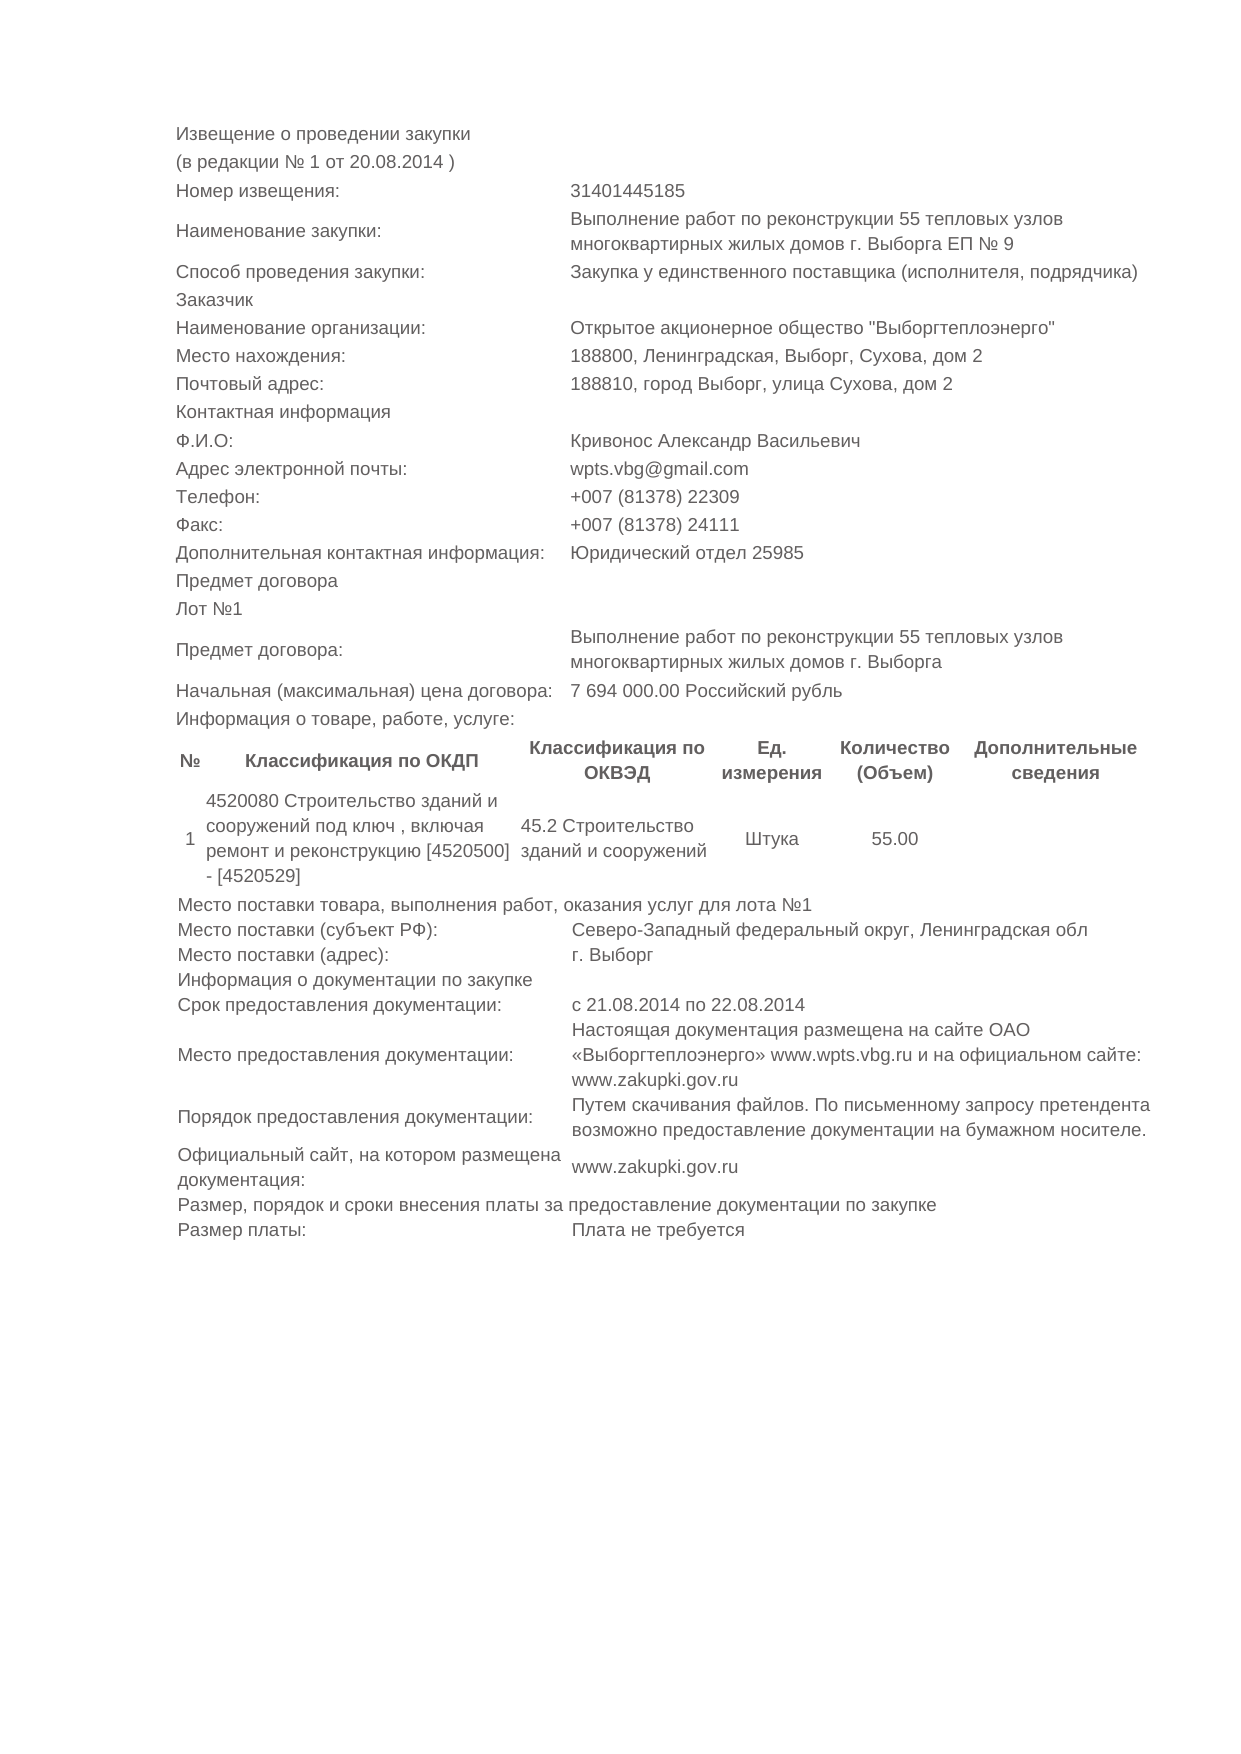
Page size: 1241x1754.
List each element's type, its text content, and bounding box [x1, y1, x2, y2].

table_cell Предмет договора [174, 565, 1158, 593]
table_cell Размер платы: [174, 1215, 568, 1240]
table_cell Номер извещения: [174, 174, 568, 202]
table_cell Место поставки (субъект РФ): [174, 915, 568, 940]
table_cell Настоящая документация размещена на сайте ОАО «Выборгтеплоэнерго» www.wpts.vbg.ru и на официальном сайте: www.zakupki.gov.ru [569, 1015, 1158, 1090]
table_cell Наименование закупки: [174, 203, 568, 256]
table_cell Официальный сайт, на котором размещена документация: [174, 1140, 568, 1190]
table_cell Место поставки товара, выполнения работ, оказания услуг для лота №1 [174, 890, 1158, 915]
table_cell (в редакции № 1 от 20.08.2014 ) [174, 146, 1158, 174]
table_cell Плата не требуется [569, 1215, 1158, 1240]
table_cell Лот №1 [174, 593, 1158, 621]
table_cell Открытое акционерное общество "Выборгтеплоэнерго" [569, 312, 1158, 340]
table_cell Адрес электронной почты: [174, 453, 568, 481]
table_cell с 21.08.2014 по 22.08.2014 [569, 990, 1158, 1015]
table_cell Информация о товаре, работе, услуге: [174, 703, 1158, 731]
table_cell Способ проведения закупки: [174, 256, 568, 284]
table_cell Путем скачивания файлов. По письменному запросу претендента возможно предоставление документации на бумажном носителе. [569, 1090, 1158, 1140]
table_cell Почтовый адрес: [174, 368, 568, 396]
table_cell Факс: [174, 509, 568, 537]
table_cell wpts.vbg@gmail.com [569, 453, 1158, 481]
table_cell Предмет договора: [174, 621, 568, 674]
table_cell Выполнение работ по реконструкции 55 тепловых узлов многоквартирных жилых домов г. Выборга ЕП № 9 [569, 203, 1158, 256]
table_cell Информация о документации по закупке [174, 965, 1158, 990]
table_cell г. Выборг [569, 940, 1158, 965]
table_cell 188810, город Выборг, улица Сухова, дом 2 [569, 368, 1158, 396]
table_cell Ф.И.О: [174, 424, 568, 452]
table_cell 188800, Ленинградская, Выборг, Сухова, дом 2 [569, 340, 1158, 368]
table_cell Начальная (максимальная) цена договора: [174, 674, 568, 702]
table_cell Юридический отдел 25985 [569, 537, 1158, 565]
table_cell Место предоставления документации: [174, 1015, 568, 1090]
table_cell Порядок предоставления документации: [174, 1090, 568, 1140]
table_cell Дополнительная контактная информация: [174, 537, 568, 565]
table_cell [174, 731, 1158, 890]
table_cell Закупка у единственного поставщика (исполнителя, подрядчика) [569, 256, 1158, 284]
table_cell Наименование организации: [174, 312, 568, 340]
table_cell Извещение о проведении закупки [174, 118, 1158, 146]
table_cell +007 (81378) 24111 [569, 509, 1158, 537]
table_cell Место нахождения: [174, 340, 568, 368]
table_cell Телефон: [174, 481, 568, 509]
table_cell Срок предоставления документации: [174, 990, 568, 1015]
table_cell www.zakupki.gov.ru [569, 1140, 1158, 1190]
table_cell Северо-Западный федеральный округ, Ленинградская обл [569, 915, 1158, 940]
table_cell Размер, порядок и сроки внесения платы за предоставление документации по закупке [174, 1190, 1158, 1215]
table_cell 31401445185 [569, 174, 1158, 202]
table_cell 7 694 000.00 Российский рубль [569, 674, 1158, 702]
table_cell +007 (81378) 22309 [569, 481, 1158, 509]
table_cell Место поставки (адрес): [174, 940, 568, 965]
table_cell Контактная информация [174, 396, 1158, 424]
table_cell Кривонос Александр Васильевич [569, 424, 1158, 452]
table_cell Выполнение работ по реконструкции 55 тепловых узлов многоквартирных жилых домов г. Выборга [569, 621, 1158, 674]
table_cell Заказчик [174, 284, 1158, 312]
